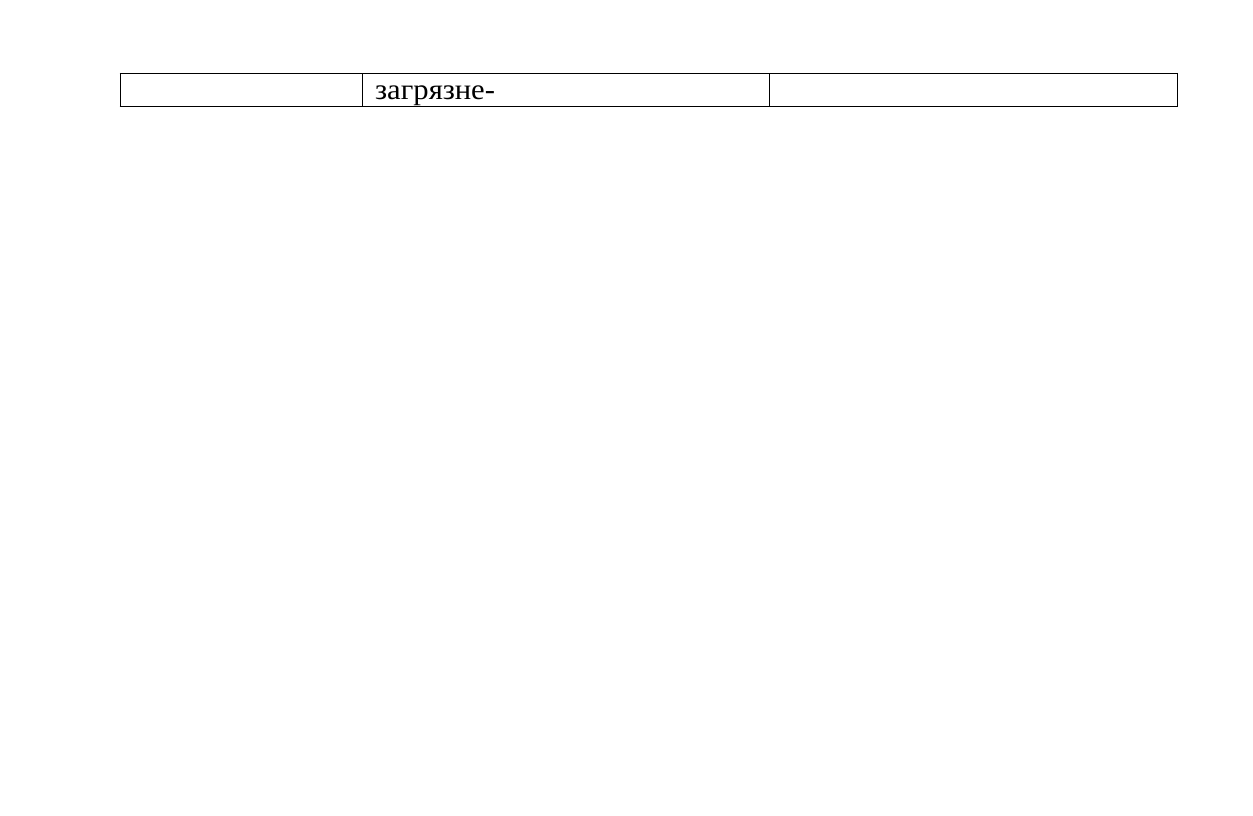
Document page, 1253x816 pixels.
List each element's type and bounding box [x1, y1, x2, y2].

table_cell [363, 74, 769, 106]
table_cell [121, 74, 362, 106]
table_cell [770, 74, 1177, 106]
